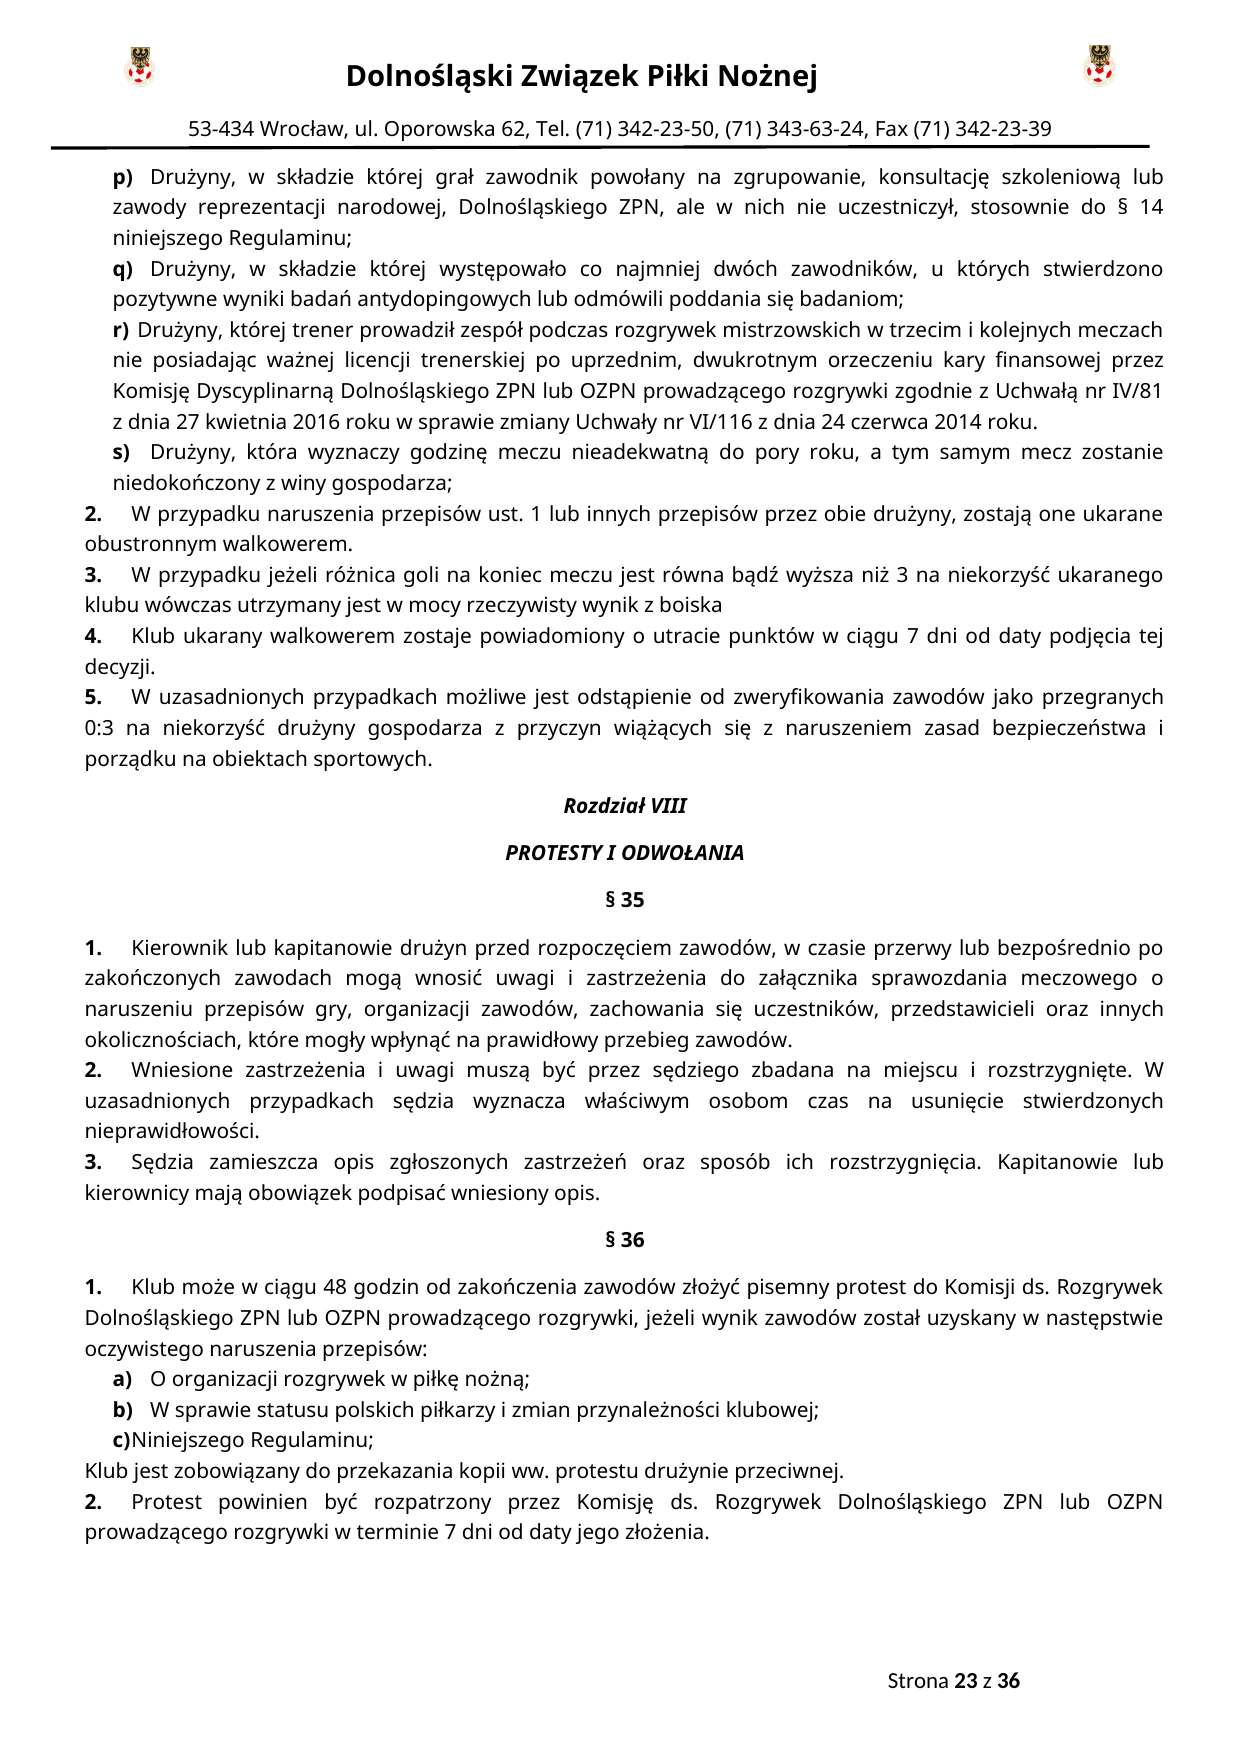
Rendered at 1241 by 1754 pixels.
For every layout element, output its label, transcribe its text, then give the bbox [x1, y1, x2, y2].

list Klub ukarany walkowerem zostaje powiadomiony o utracie punktów w ciągu 7 dni od daty podjęcia tej decyzji. [84, 621, 1165, 680]
list Drużyny, która wyznaczy godzinę meczu nieadekwatną do pory roku, a tym samym mecz zostanie niedokończony z winy gospodarza; [112, 437, 1165, 496]
list W przypadku jeżeli różnica goli na koniec meczu jest równa bądź wyższa niż 3 na niekorzyść ukaranego klubu wówczas utrzymany jest w mocy rzeczywisty wynik z boiska [84, 560, 1165, 619]
list Drużyny, w składzie której występowało co najmniej dwóch zawodników, u których stwierdzono pozytywne wyniki badań antydopingowych lub odmówili poddania się badaniom; [112, 254, 1165, 313]
list Klub jest zobowiązany do przekazania kopii ww. protestu drużynie przeciwnej. [84, 1456, 1165, 1484]
text PROTESTY I ODWOŁANIA [84, 838, 1165, 867]
list W przypadku naruszenia przepisów ust. 1 lub innych przepisów przez obie drużyny, zostają one ukarane obustronnym walkowerem. [84, 499, 1165, 558]
list Drużyny, której trener prowadził zespół podczas rozgrywek mistrzowskich w trzecim i kolejnych meczach nie posiadając ważnej licencji trenerskiej po uprzednim, dwukrotnym orzeczeniu kary finansowej przez Komisję Dyscyplinarną Dolnośląskiego ZPN lub OZPN prowadzącego rozgrywki zgodnie z Uchwałą nr IV/81 z dnia 27 kwietnia 2016 roku w sprawie zmiany Uchwały nr VI/116 z dnia 24 czerwca 2014 roku. [112, 315, 1165, 435]
list Klub może w ciągu 48 godzin od zakończenia zawodów złożyć pisemny protest do Komisji ds. Rozgrywek Dolnośląskiego ZPN lub OZPN prowadzącego rozgrywki, jeżeli wynik zawodów został uzyskany w następstwie oczywistego naruszenia przepisów: [84, 1272, 1165, 1362]
list O organizacji rozgrywek w piłkę nożną; [112, 1364, 1165, 1393]
list W uzasadnionych przypadkach możliwe jest odstąpienie od zweryfikowania zawodów jako przegranych 0:3 na niekorzyść drużyny gospodarza z przyczyn wiążących się z naruszeniem zasad bezpieczeństwa i porządku na obiektach sportowych. [84, 682, 1165, 772]
list Protest powinien być rozpatrzony przez Komisję ds. Rozgrywek Dolnośląskiego ZPN lub OZPN prowadzącego rozgrywki w terminie 7 dni od daty jego złożenia. [84, 1487, 1165, 1546]
list W sprawie statusu polskich piłkarzy i zmian przynależności klubowej; [112, 1395, 1165, 1423]
picture [124, 47, 156, 87]
text § 35 [84, 886, 1165, 914]
list Niniejszego Regulaminu; [112, 1426, 1165, 1454]
list Kierownik lub kapitanowie drużyn przed rozpoczęciem zawodów, w czasie przerwy lub bezpośrednio po zakończonych zawodach mogą wnosić uwagi i zastrzeżenia do załącznika sprawozdania meczowego o naruszeniu przepisów gry, organizacji zawodów, zachowania się uczestników, przedstawicieli oraz innych okolicznościach, które mogły wpłynąć na prawidłowy przebieg zawodów. [84, 933, 1165, 1053]
picture [1082, 45, 1117, 87]
list Wniesione zastrzeżenia i uwagi muszą być przez sędziego zbadana na miejscu i rozstrzygnięte. W uzasadnionych przypadkach sędzia wyznacza właściwym osobom czas na usunięcie stwierdzonych nieprawidłowości. [84, 1055, 1165, 1145]
text Rozdział VIII [84, 791, 1165, 819]
list Drużyny, w składzie której grał zawodnik powołany na zgrupowanie, konsultację szkoleniową lub zawody reprezentacji narodowej, Dolnośląskiego ZPN, ale w nich nie uczestniczył, stosownie do § 14 niniejszego Regulaminu; [112, 162, 1165, 251]
text § 36 [84, 1225, 1165, 1253]
list Sędzia zamieszcza opis zgłoszonych zastrzeżeń oraz sposób ich rozstrzygnięcia. Kapitanowie lub kierownicy mają obowiązek podpisać wniesiony opis. [84, 1147, 1165, 1206]
